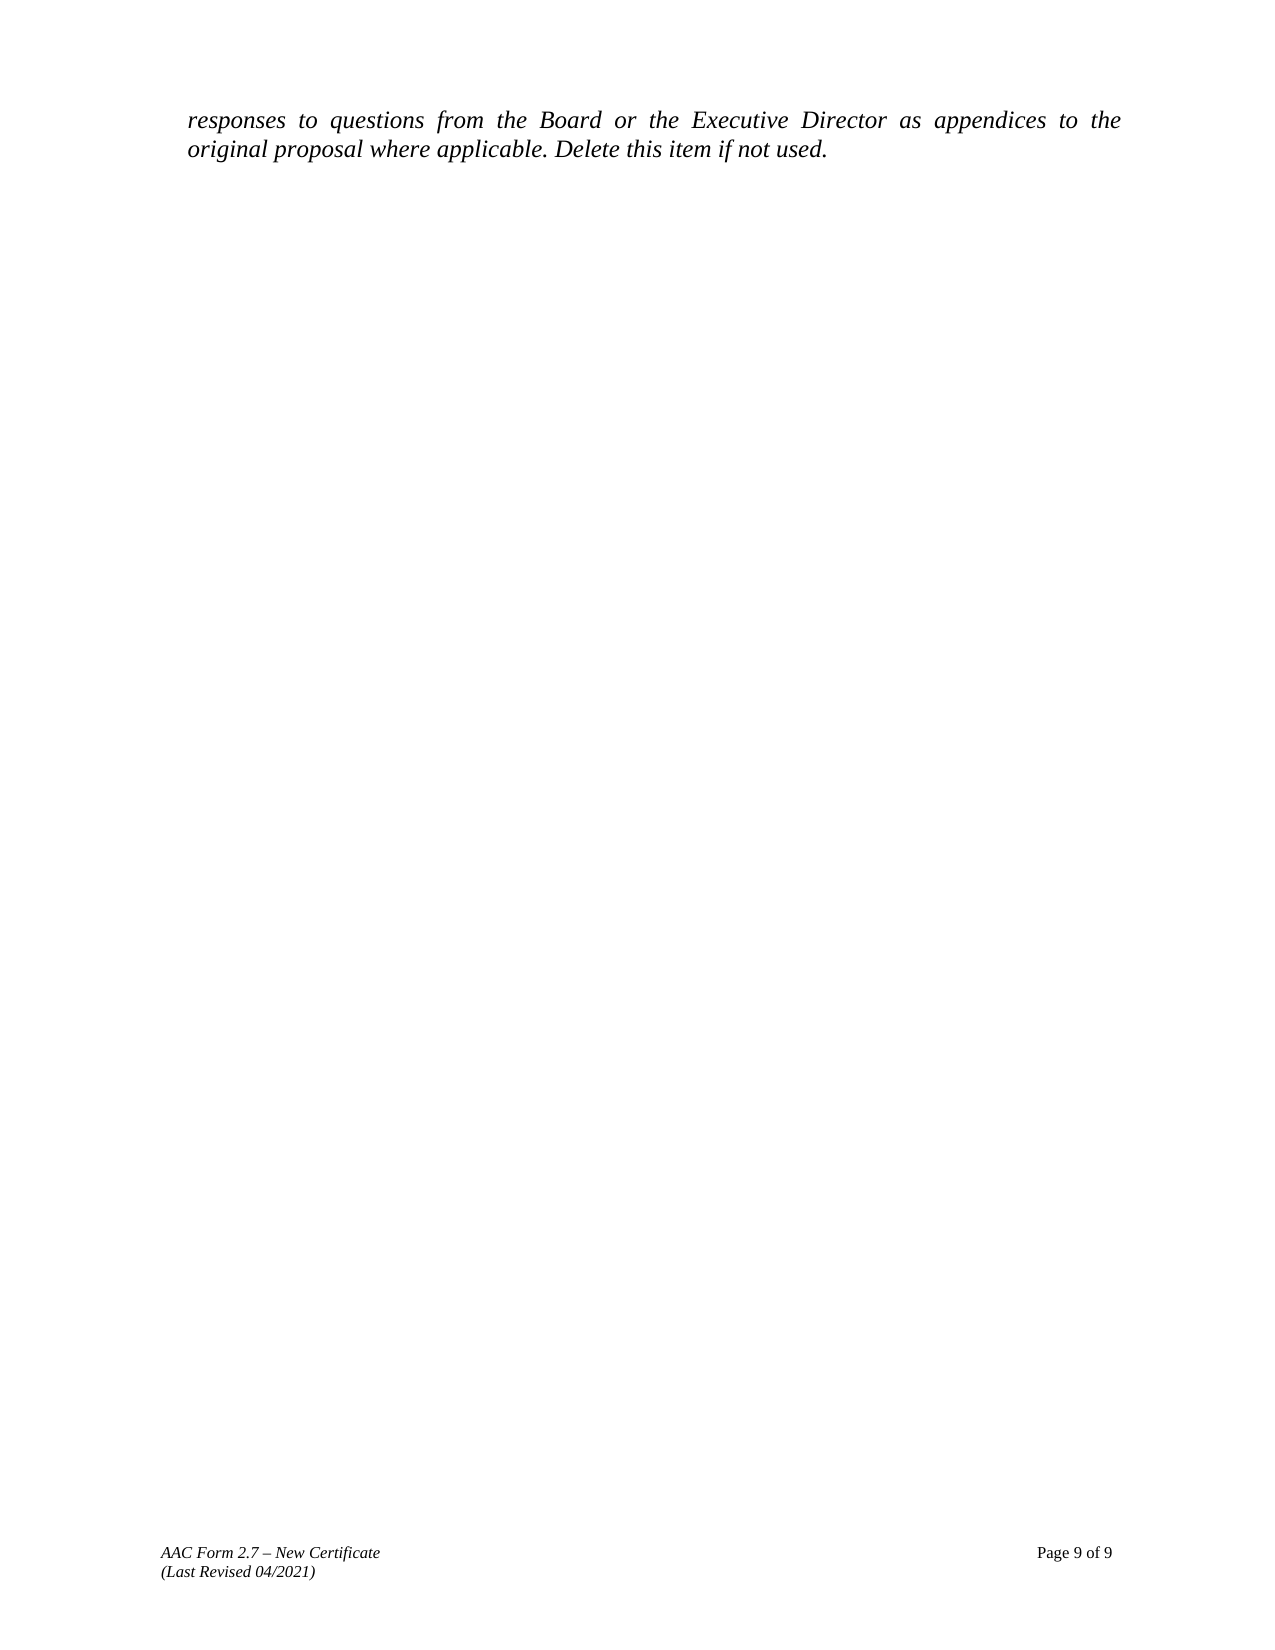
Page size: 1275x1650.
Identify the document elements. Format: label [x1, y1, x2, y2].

list [150, 105, 1125, 162]
